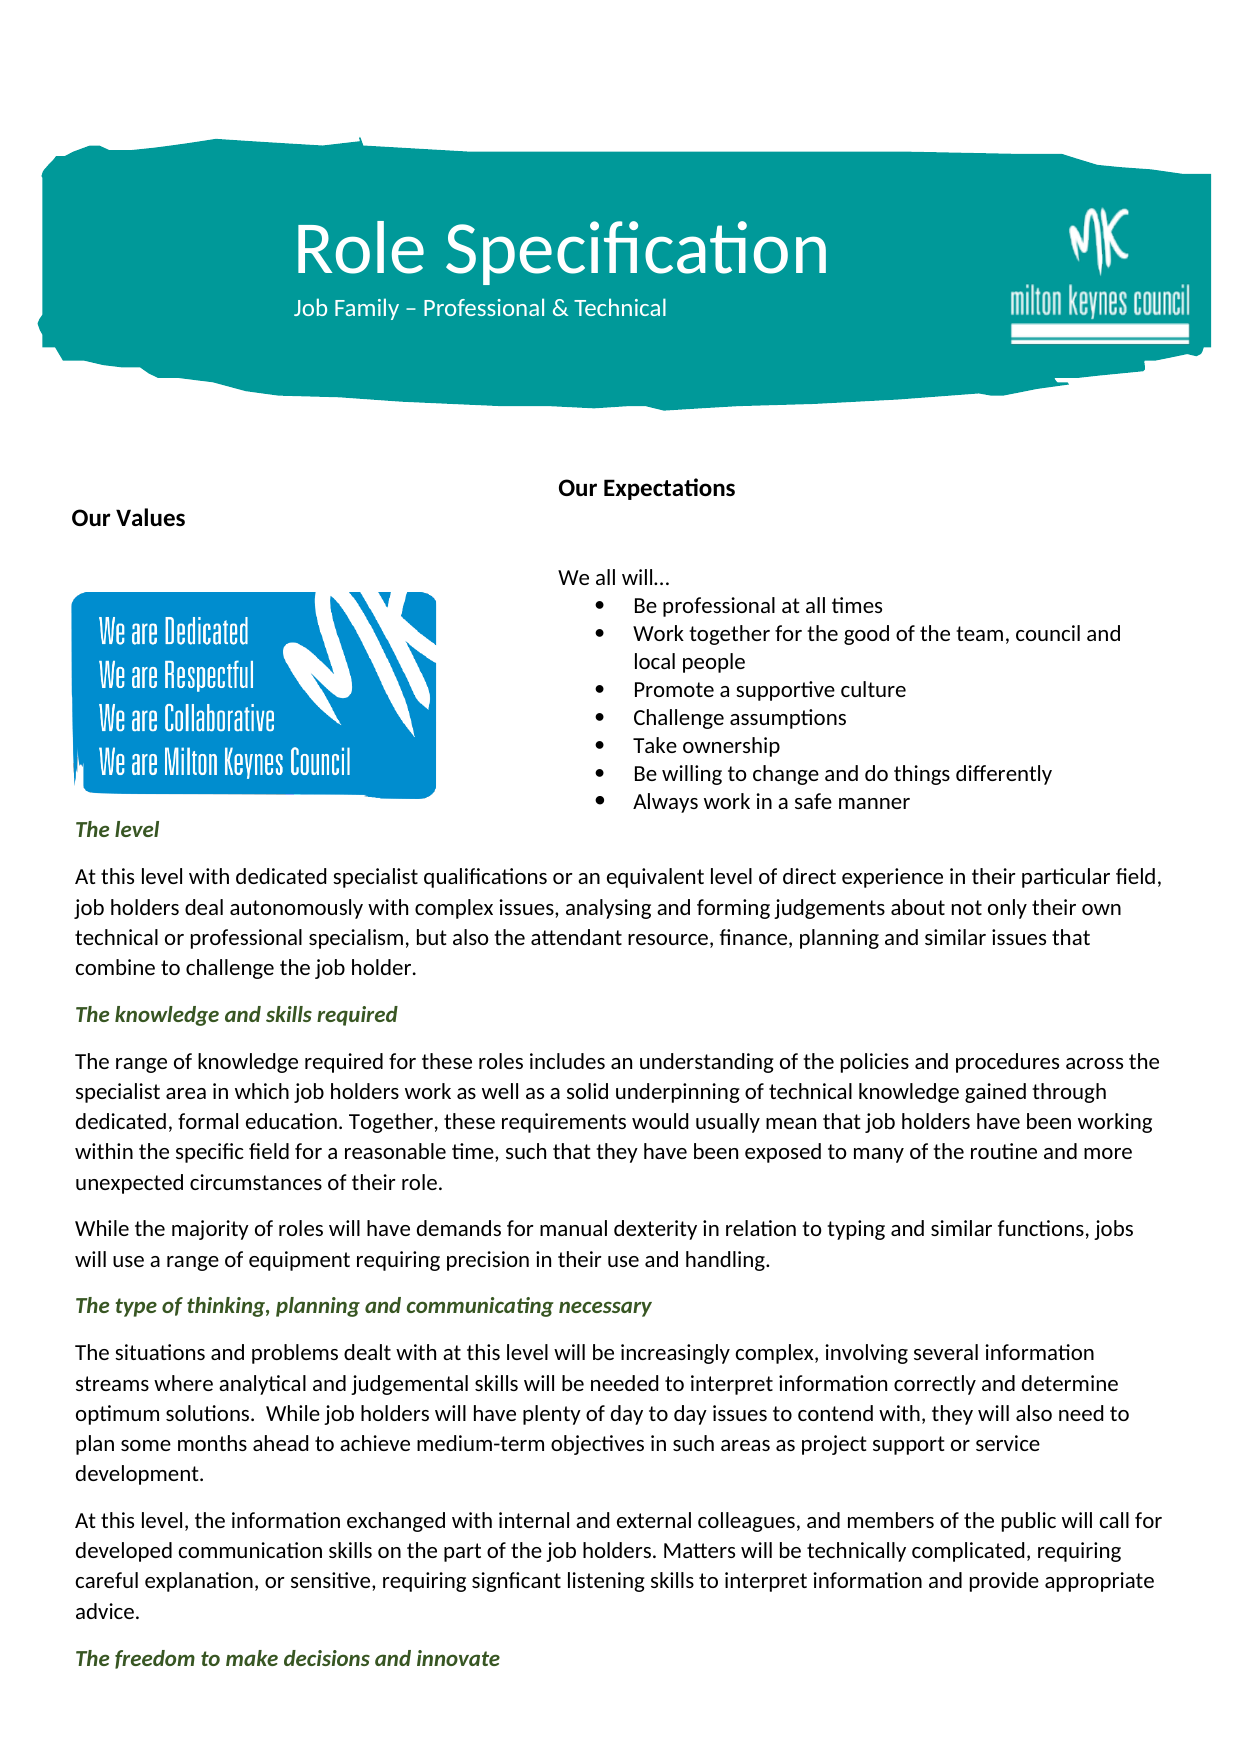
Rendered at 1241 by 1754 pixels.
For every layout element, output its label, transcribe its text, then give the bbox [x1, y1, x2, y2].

picture [109, 758, 113, 774]
text The situations and problems dealt with at this level will be increasingly complex, involving several information streams where analytical and judgemental skills will be needed to interpret information correctly and determine optimum solutions. While job holders will have plenty of day to day issues to contend with, they will also need to plan some months ahead to achieve medium-term objectives in such areas as project support or service development. [75, 1338, 1165, 1487]
picture [189, 618, 195, 643]
text At this level, the information exchanged with internal and external colleagues, and members of the public will call for developed communication skills on the part of the job holders. Matters will be technically complicated, requiring careful explanation, or sensitive, requiring signficant listening skills to interpret information and provide appropriate advice. [75, 1506, 1165, 1625]
picture [361, 592, 437, 708]
text The type of thinking, planning and communicating necessary [75, 1292, 1165, 1319]
picture [241, 618, 247, 643]
picture [143, 755, 147, 774]
picture [109, 627, 113, 644]
picture [258, 719, 262, 731]
picture [166, 618, 173, 644]
picture [71, 698, 379, 799]
picture [267, 711, 273, 729]
picture [109, 714, 113, 731]
picture [226, 748, 230, 774]
picture [117, 713, 124, 729]
picture [150, 624, 156, 642]
picture [208, 705, 214, 730]
picture [166, 661, 173, 687]
picture [237, 714, 242, 730]
picture [109, 671, 113, 687]
picture [333, 756, 338, 774]
picture [231, 624, 237, 643]
picture [220, 711, 224, 730]
text While the majority of roles will have demands for manual dexterity in relation to typing and similar functions, jobs will use a range of equipment requiring precision in their use and handling. [75, 1214, 1165, 1273]
picture [245, 708, 249, 729]
picture [427, 789, 437, 799]
picture [150, 711, 156, 729]
picture [150, 756, 156, 774]
picture [426, 592, 437, 600]
text The range of knowledge required for these roles includes an understanding of the policies and procedures across the specialist area in which job holders work as well as a solid underpinning of technical knowledge gained through dedicated, formal education. Together, these requirements would usually mean that job holders have been working within the specific field for a reasonable time, such that they have been exposed to many of the routine and more unexpected circumstances of their role. [75, 1047, 1165, 1196]
picture [1009, 205, 1191, 346]
text The knowledge and skills required [75, 1000, 1165, 1028]
picture [135, 624, 139, 644]
picture [199, 714, 204, 730]
picture [284, 592, 413, 733]
picture [178, 626, 184, 642]
text At this level with dedicated specialist qualifications or an equivalent level of direct experience in their particular field, job holders deal autonomously with complex issues, analysing and forming judgements about not only their own technical or professional specialism, but also the attendant resource, finance, planning and similar issues that combine to challenge the job holder. [75, 862, 1165, 981]
picture [169, 758, 174, 774]
picture [117, 626, 124, 642]
picture [143, 624, 147, 644]
picture [143, 711, 147, 731]
picture [174, 748, 178, 774]
picture [133, 756, 139, 774]
table_header Our Values [60, 358, 547, 816]
text The level [75, 816, 1165, 843]
picture [135, 711, 139, 731]
picture [166, 705, 170, 731]
table_header Our Expectations We all will… Be professional at all times Work together for the good of the team, council and local people Promote a supportive culture Challenge assumptions Take ownership Be willing to change and do things differently Always work in a safe manner [547, 360, 1164, 816]
picture [133, 669, 139, 687]
text The freedom to make decisions and innovate [75, 1644, 1165, 1672]
picture [71, 592, 82, 602]
